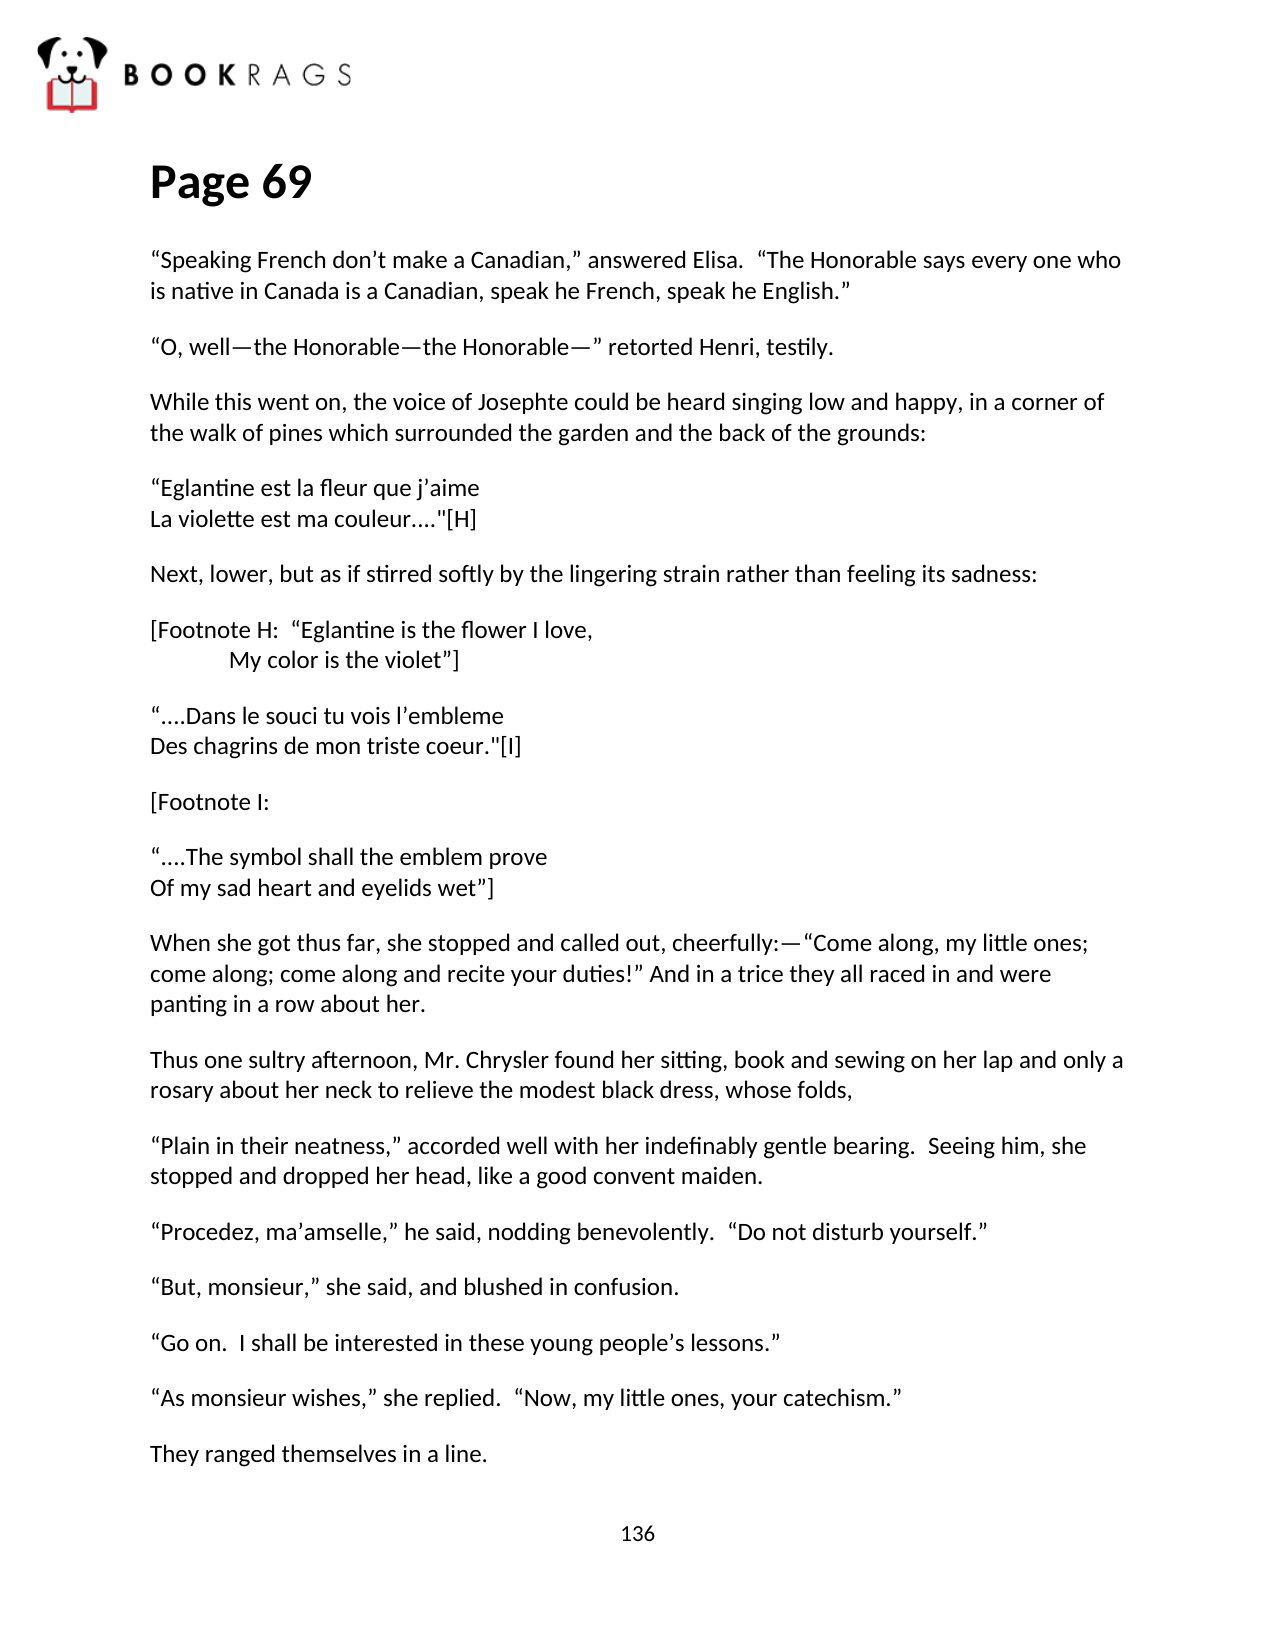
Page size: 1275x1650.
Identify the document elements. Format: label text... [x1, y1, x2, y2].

text Next, lower, but as if stirred softly by the lingering strain rather than feeling its sadness: [150, 558, 1125, 589]
text “But, monsieur,” she said, and blushed in confusion. [150, 1272, 1125, 1302]
text “....The symbol shall the emblem prove Of my sad heart and eyelids wet”] [150, 841, 1125, 902]
text Page 69 [150, 150, 1125, 211]
text [Footnote I: [150, 786, 1125, 816]
text When she got thus far, she stopped and called out, cheerfully:—­“Come along, my little ones; come along; come along and recite your duties!” And in a trice they all raced in and were panting in a row about her. [150, 927, 1125, 1019]
text [Footnote H: “Eglantine is the flower I love, My color is the violet”] [150, 614, 1125, 675]
text “Go on. I shall be interested in these young people’s lessons.” [150, 1327, 1125, 1358]
text “Procedez, ma’amselle,” he said, nodding benevolently. “Do not disturb yourself.” [150, 1216, 1125, 1247]
picture [37, 37, 351, 113]
text Thus one sultry afternoon, Mr. Chrysler found her sitting, book and sewing on her lap and only a rosary about her neck to relieve the modest black dress, whose folds, [150, 1044, 1125, 1105]
text “O, well—­the Honorable—­the Honorable—­” retorted Henri, testily. [150, 331, 1125, 361]
text They ranged themselves in a line. [150, 1438, 1125, 1469]
text “....Dans le souci tu vois l’embleme Des chagrins de mon triste coeur."[I] [150, 700, 1125, 761]
text “Speaking French don’t make a Canadian,” answered Elisa. “The Honorable says every one who is native in Canada is a Canadian, speak he French, speak he English.” [150, 244, 1125, 306]
text While this went on, the voice of Josephte could be heard singing low and happy, in a corner of the walk of pines which surrounded the garden and the back of the grounds: [150, 386, 1125, 447]
text “Eglantine est la fleur que j’aime La violette est ma couleur...."[H] [150, 472, 1125, 533]
text “As monsieur wishes,” she replied. “Now, my little ones, your catechism.” [150, 1383, 1125, 1413]
text “Plain in their neatness,” accorded well with her indefinably gentle bearing. Seeing him, she stopped and dropped her head, like a good convent maiden. [150, 1130, 1125, 1191]
